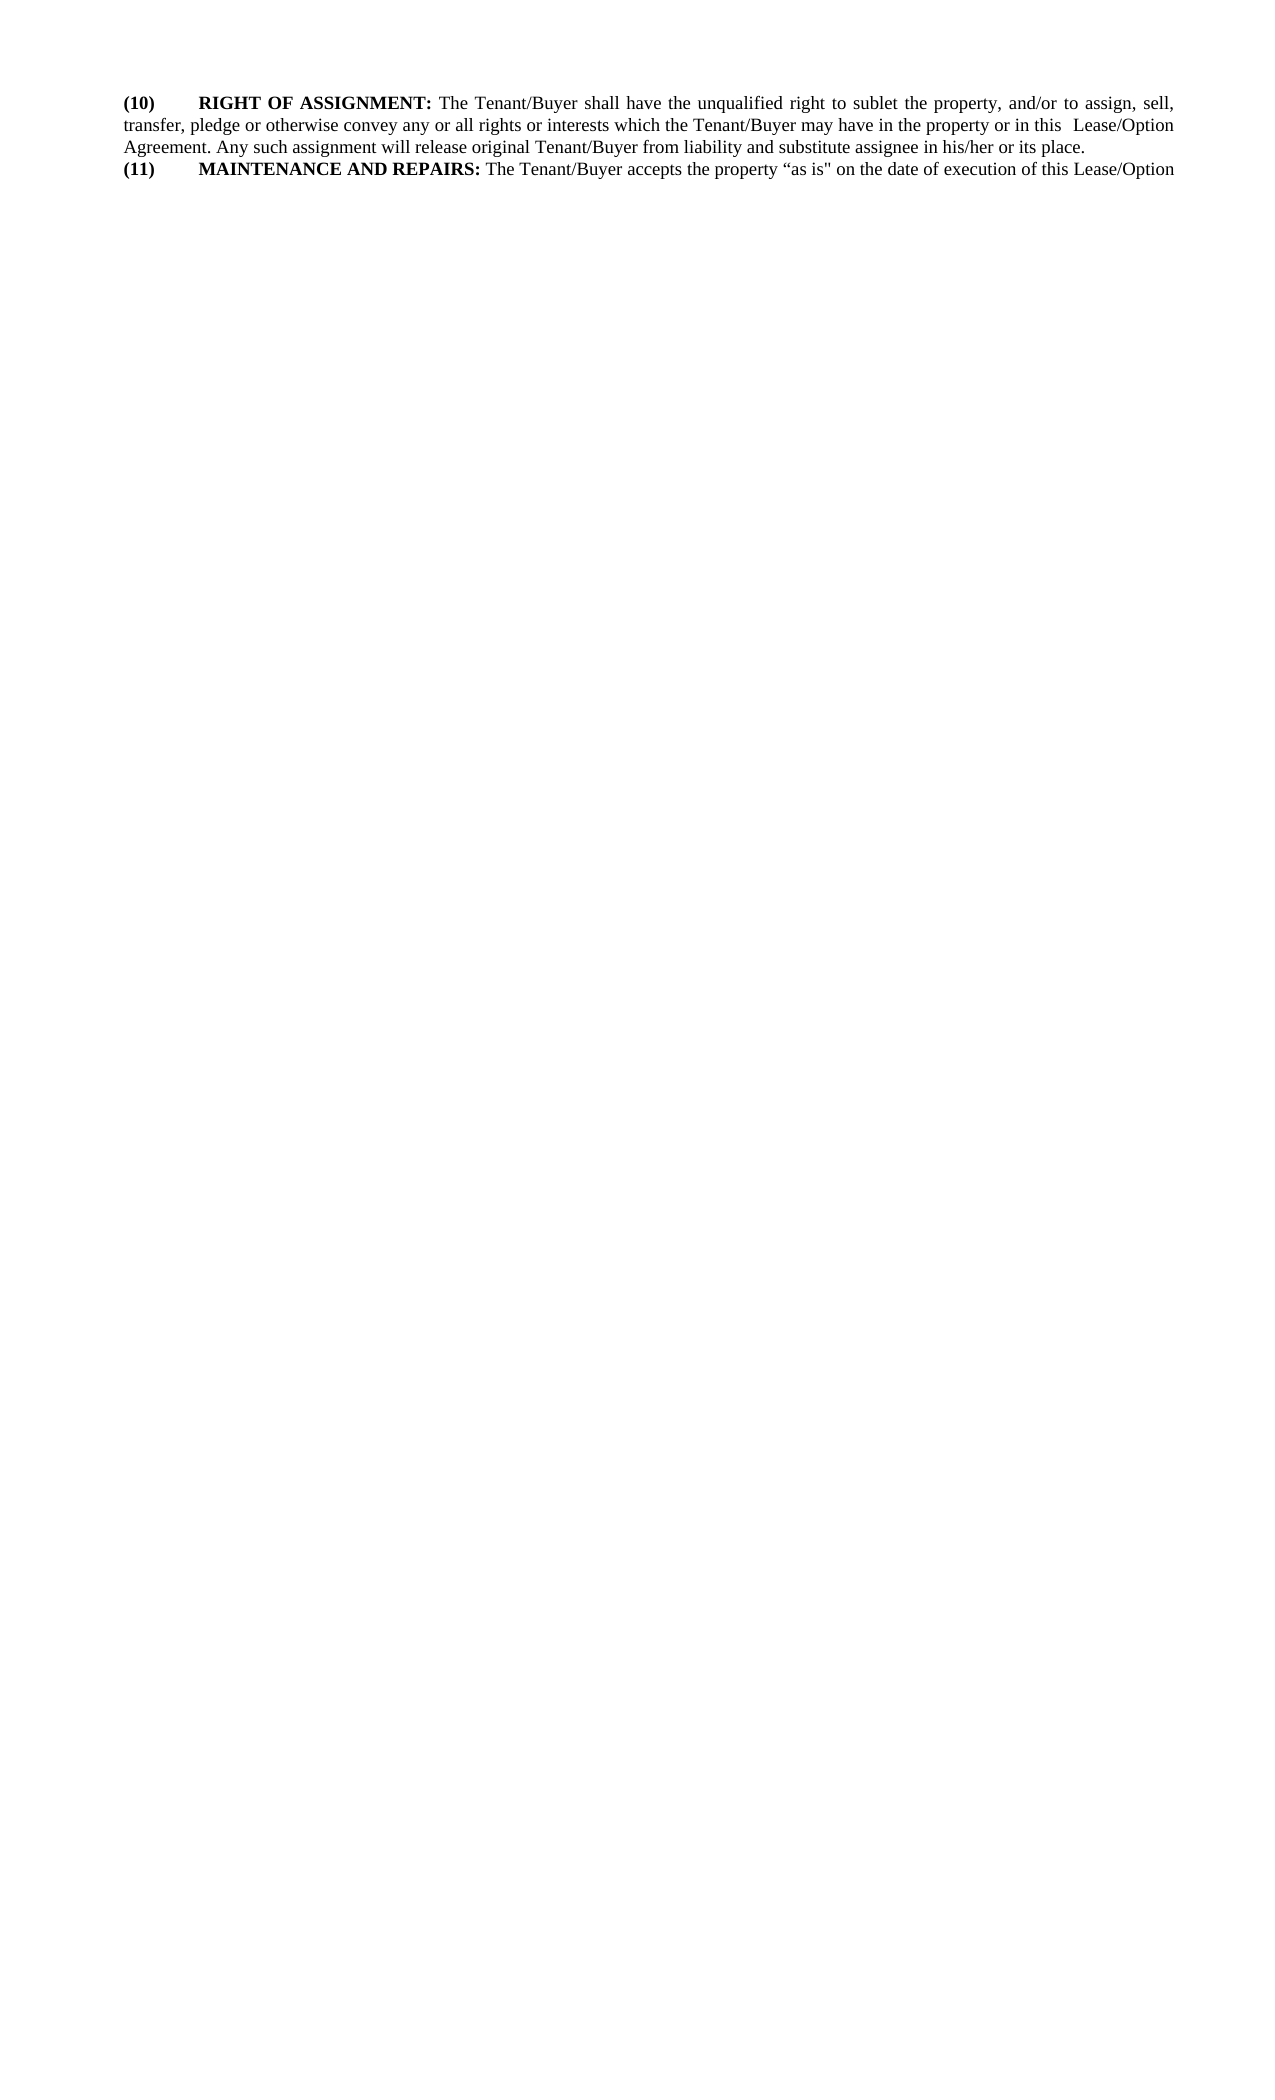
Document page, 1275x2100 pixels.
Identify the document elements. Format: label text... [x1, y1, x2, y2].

list MAINTENANCE AND REPAIRS: The Tenant/Buyer accepts the property “as is" on the date of execution of this Lease/Option [123, 158, 1185, 180]
list RIGHT OF ASSIGNMENT: The Tenant/Buyer shall have the unqualified right to sublet the property, and/or to assign, sell, transfer, pledge or otherwise convey any or all rights or interests which the Tenant/Buyer may have in the property or in this Lease/Option Agreement. Any such assignment will release original Tenant/Buyer from liability and substitute assignee in his/her or its place. [123, 92, 1174, 157]
